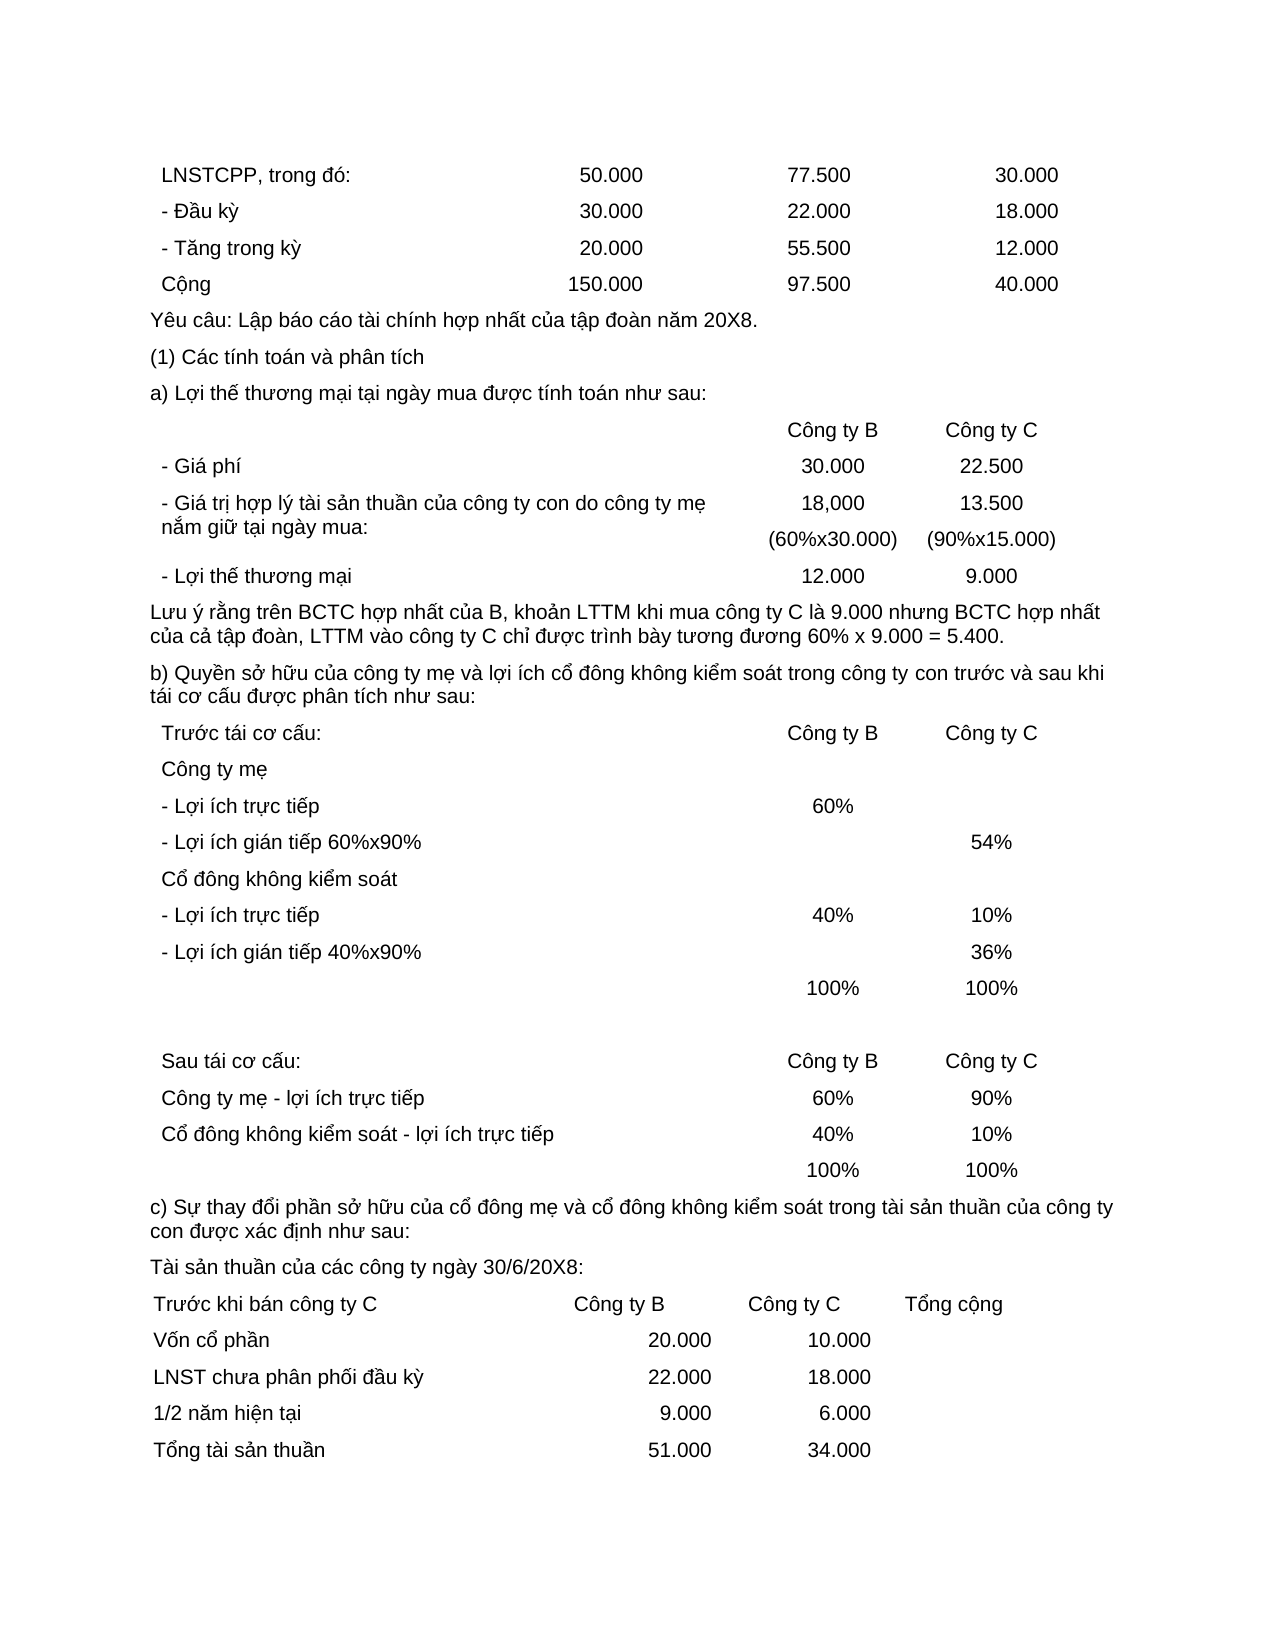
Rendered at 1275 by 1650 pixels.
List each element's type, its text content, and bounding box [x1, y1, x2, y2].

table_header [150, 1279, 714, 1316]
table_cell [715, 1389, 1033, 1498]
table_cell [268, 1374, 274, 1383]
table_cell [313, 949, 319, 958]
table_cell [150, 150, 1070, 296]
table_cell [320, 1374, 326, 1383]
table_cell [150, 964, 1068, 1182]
text c) Sự thay đổi phần sở hữu của cổ đông mẹ và cổ đông không kiểm soát trong tài sản thuần của công ty con được xác định như sau: [150, 1195, 1125, 1243]
text Lưu ý rằng trên BCTC hợp nhất của B, khoản LTTM khi mua công ty C là 9.000 nhưng BCTC hợp nhất của cả tập đoàn, LTTM vào công ty C chỉ được trình bày tương đương 60% x 9.000 = 5.400. [150, 600, 1125, 648]
text a) Lợi thế thương mại tại ngày mua được tính toán như sau: [150, 381, 1125, 405]
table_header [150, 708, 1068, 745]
text Tài sản thuần của các công ty ngày 30/6/20X8: [150, 1255, 1125, 1279]
text b) Quyền sở hữu của công ty mẹ và lợi ích cổ đông không kiểm soát trong công ty con trước và sau khi tái cơ cấu được phân tích như sau: [150, 660, 1125, 708]
text Yêu câu: Lập báo cáo tài chính hợp nhất của tập đoàn năm 20X8. [150, 308, 1125, 332]
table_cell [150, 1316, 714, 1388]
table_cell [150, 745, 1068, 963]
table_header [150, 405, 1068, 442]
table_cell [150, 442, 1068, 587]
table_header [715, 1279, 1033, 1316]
text (1) Các tính toán và phân tích [150, 345, 1125, 369]
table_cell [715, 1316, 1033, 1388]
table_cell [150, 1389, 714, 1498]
